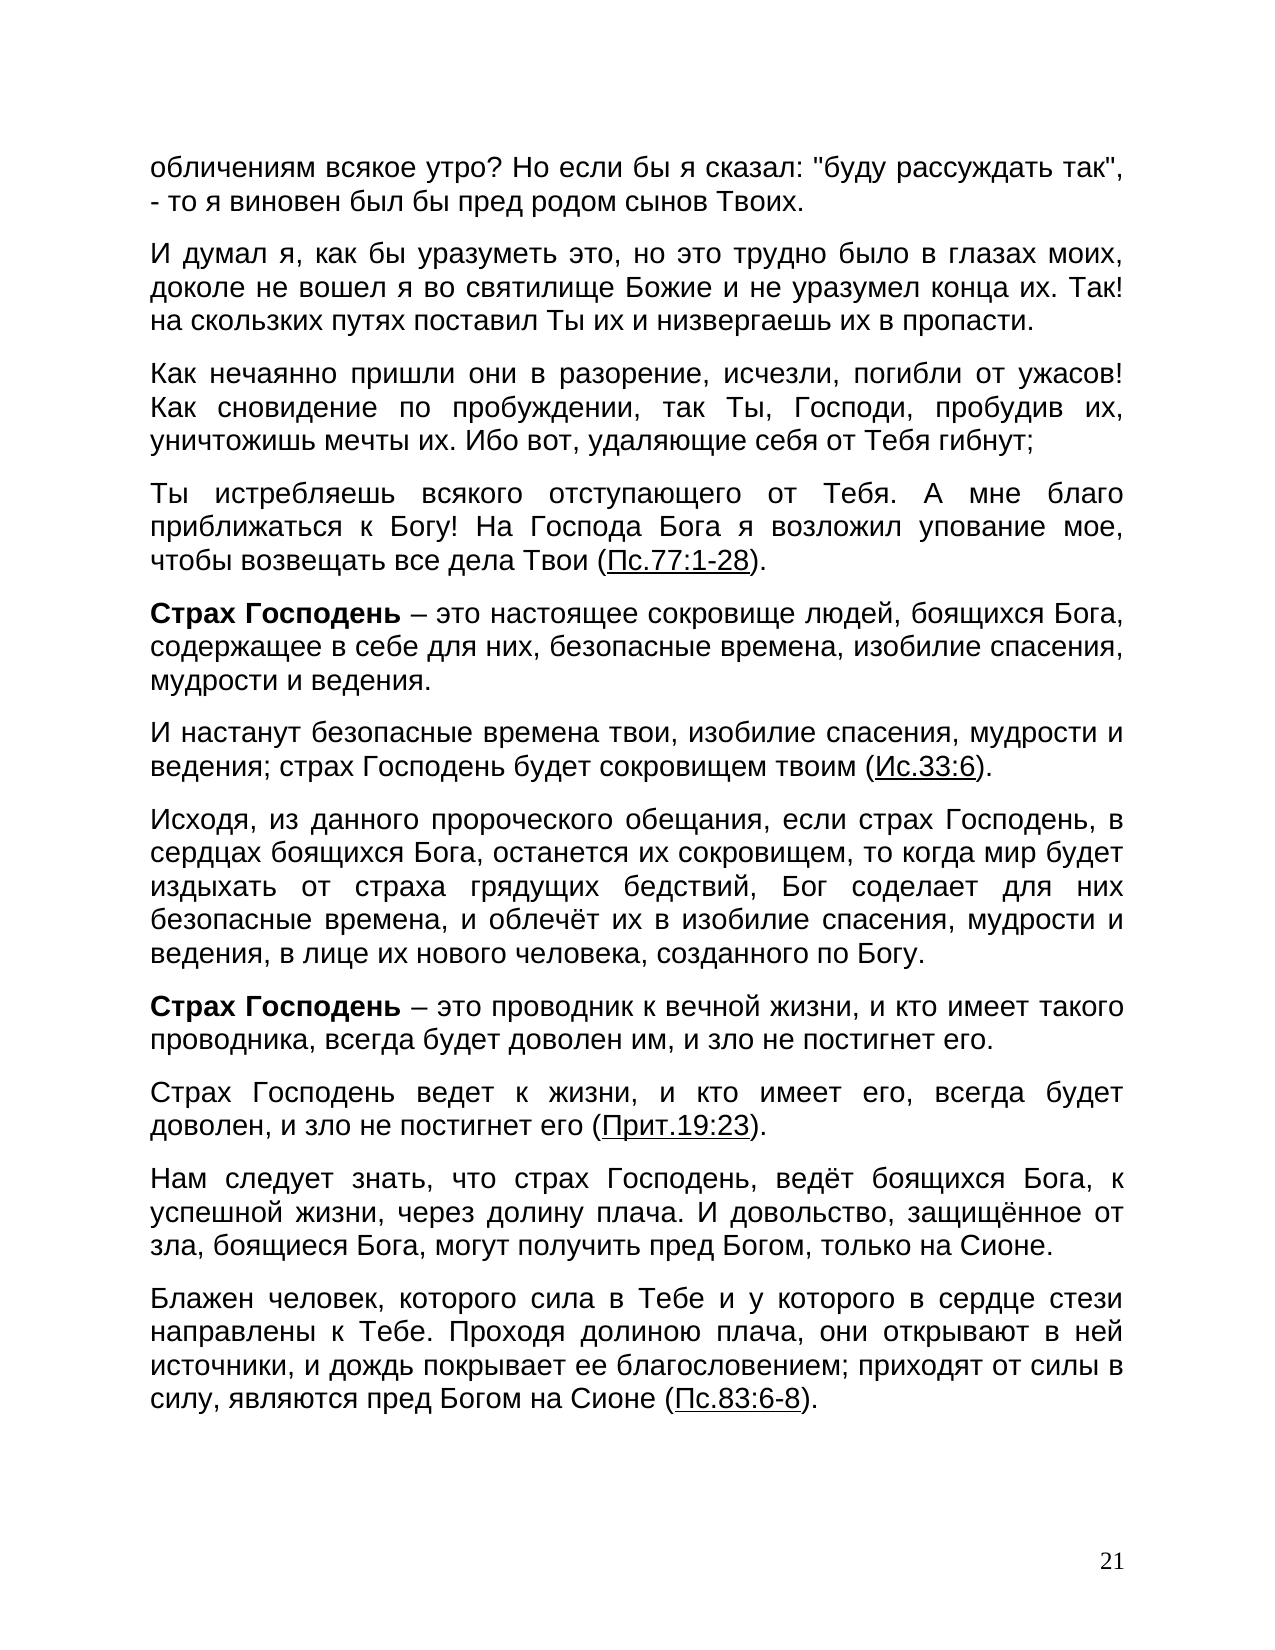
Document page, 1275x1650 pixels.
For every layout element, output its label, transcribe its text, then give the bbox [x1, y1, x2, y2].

text Нам следует знать, что страх Господень, ведёт боящихся Бога, к успешной жизни, через долину плача. И довольство, защищённое от зла, боящиеся Бога, могут получить пред Богом, только на Сионе. [150, 1161, 1125, 1262]
text Страх Господень ведет к жизни, и кто имеет его, всегда будет доволен, и зло не постигнет его (Прит.19:23). [150, 1075, 1125, 1142]
text И думал я, как бы уразуметь это, но это трудно было в глазах моих, доколе не вошел я во святилище Божие и не уразумел конца их. Так! на скользких путях поставил Ты их и низвергаешь их в пропасти. [150, 236, 1125, 337]
text Ты истребляешь всякого отступающего от Тебя. А мне благо приближаться к Богу! На Господа Бога я возложил упование мое, чтобы возвещать все дела Твои (Пс.77:1-28). [150, 476, 1125, 576]
text Блажен человек, которого сила в Тебе и у которого в сердце стези направлены к Тебе. Проходя долиною плача, они открывают в ней источники, и дождь покрывает ее благословением; приходят от силы в силу, являются пред Богом на Сионе (Пс.83:6-8). [150, 1281, 1125, 1415]
text И настанут безопасные времена твои, изобилие спасения, мудрости и ведения; страх Господень будет сокровищем твоим (Ис.33:6). [150, 715, 1125, 782]
text Страх Господень – это настоящее сокровище людей, боящихся Бога, содержащее в себе для них, безопасные времена, изобилие спасения, мудрости и ведения. [150, 596, 1125, 696]
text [150, 150, 1125, 217]
text Исходя, из данного пророческого обещания, если страх Господень, в сердцах боящихся Бога, останется их сокровищем, то когда мир будет издыхать от страха грядущих бедствий, Бог соделает для них безопасные времена, и облечёт их в изобилие спасения, мудрости и ведения, в лице их нового человека, созданного по Богу. [150, 802, 1125, 969]
text Как нечаянно пришли они в разорение, исчезли, погибли от ужасов! Как сновидение по пробуждении, так Ты, Господи, пробудив их, уничтожишь мечты их. Ибо вот, удаляющие себя от Тебя гибнут; [150, 356, 1125, 457]
text Страх Господень – это проводник к вечной жизни, и кто имеет такого проводника, всегда будет доволен им, и зло не постигнет его. [150, 988, 1125, 1056]
